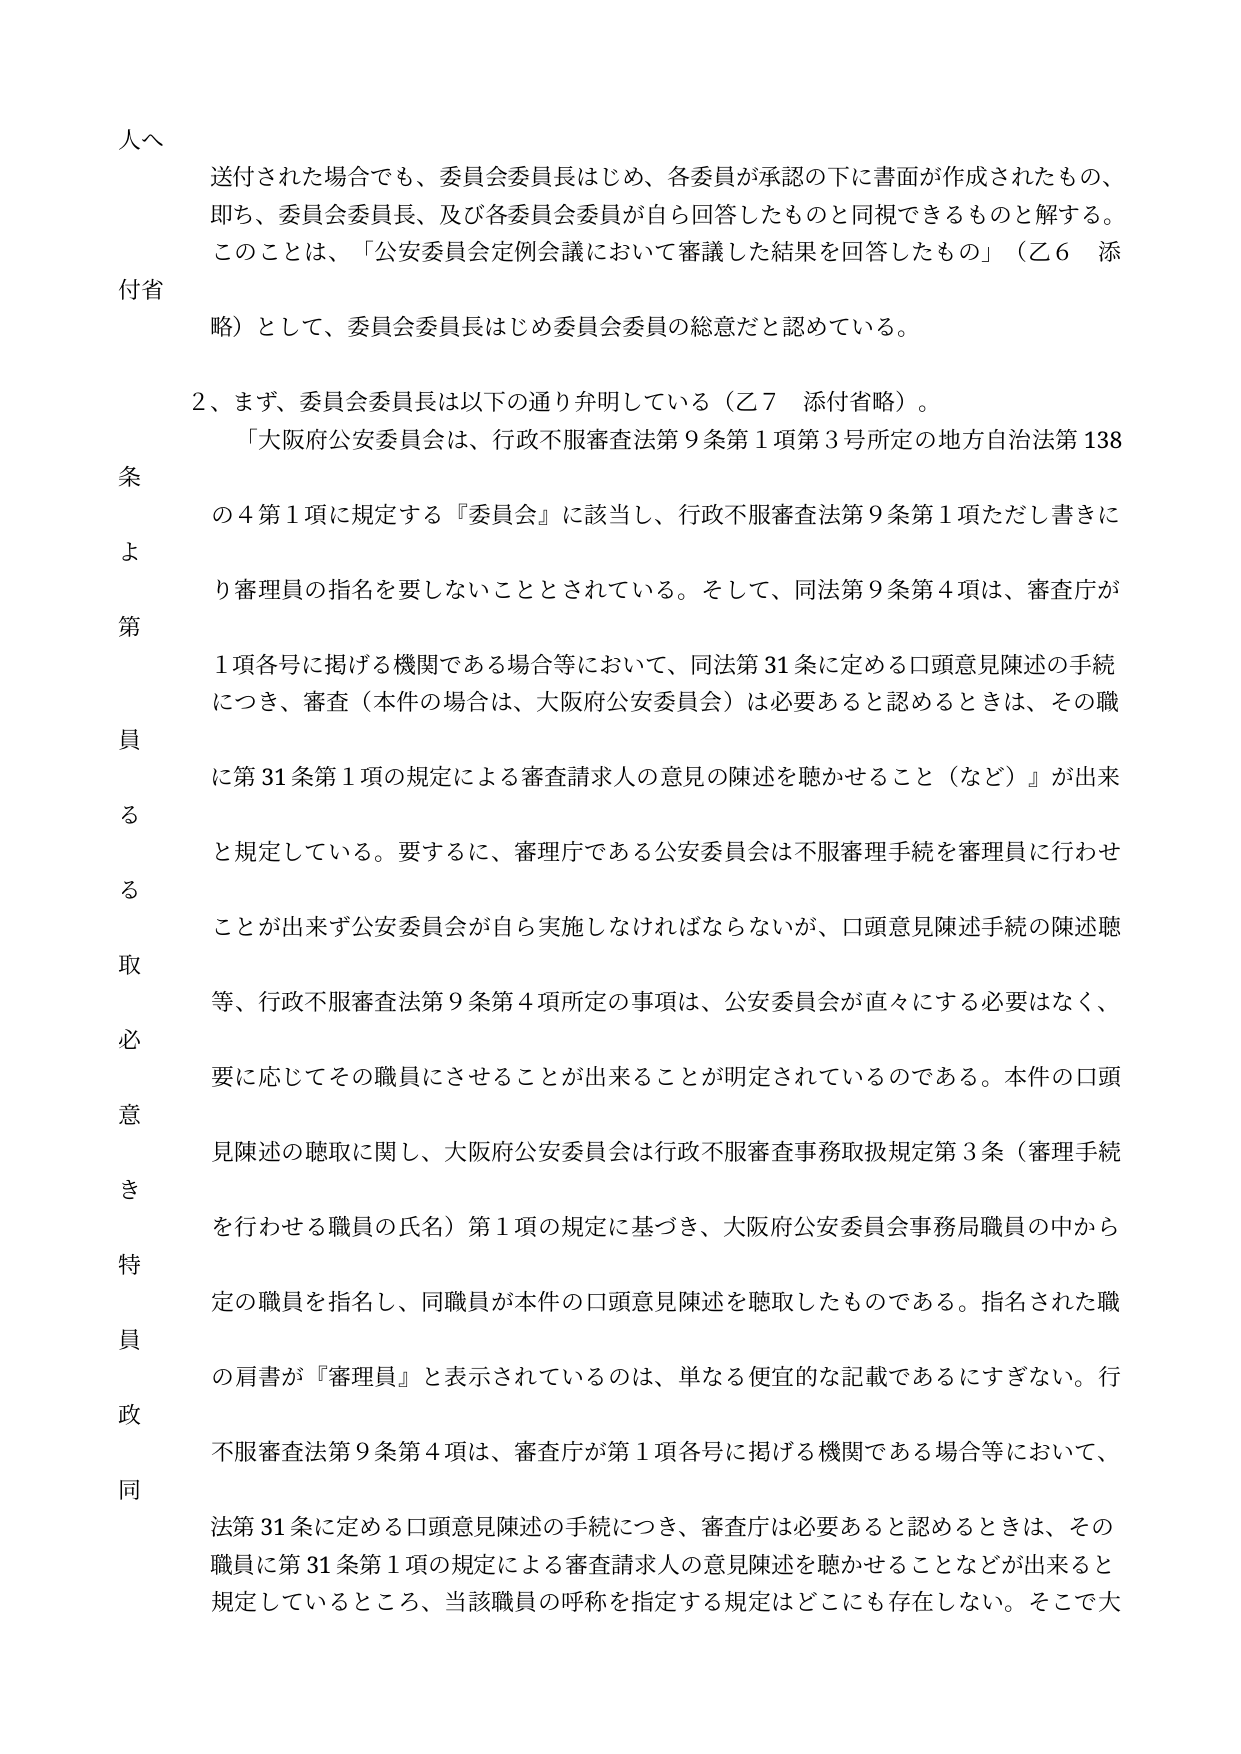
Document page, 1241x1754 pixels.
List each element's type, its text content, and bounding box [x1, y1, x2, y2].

text １項各号に掲げる機関である場合等において、同法第31条に定める口頭意見陳述の手続 [118, 644, 1122, 682]
text 見陳述の聴取に関し、大阪府公安委員会は行政不服審査事務取扱規定第３条（審理手続き [118, 1132, 1122, 1207]
text 定の職員を指名し、同職員が本件の口頭意見陳述を聴取したものである。指名された職員 [118, 1282, 1122, 1357]
text 職員に第31条第１項の規定による審査請求人の意見陳述を聴かせることなどが出来ると [118, 1544, 1122, 1582]
text ２、まず、委員会委員長は以下の通り弁明している（乙７ 添付省略）。 [118, 382, 1122, 419]
text と規定している。要するに、審理庁である公安委員会は不服審理手続を審理員に行わせる [118, 832, 1122, 907]
text このことは、「公安委員会定例会議において審議した結果を回答したもの」（乙６ 添付省 [118, 232, 1122, 307]
text 不服審査法第９条第４項は、審査庁が第１項各号に掲げる機関である場合等において、同 [118, 1432, 1122, 1507]
text 略）として、委員会委員長はじめ委員会委員の総意だと認めている。 [118, 307, 1122, 344]
text に第31条第１項の規定による審査請求人の意見の陳述を聴かせること（など）』が出来る [118, 757, 1122, 832]
text につき、審査（本件の場合は、大阪府公安委員会）は必要あると認めるときは、その職員 [118, 682, 1122, 757]
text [118, 119, 1122, 157]
text 等、行政不服審査法第９条第４項所定の事項は、公安委員会が直々にする必要はなく、必 [118, 982, 1122, 1057]
text の４第１項に規定する『委員会』に該当し、行政不服審査法第９条第１項ただし書きによ [118, 494, 1122, 569]
text の肩書が『審理員』と表示されているのは、単なる便宜的な記載であるにすぎない。行政 [118, 1357, 1122, 1432]
text 即ち、委員会委員長、及び各委員会委員が自ら回答したものと同視できるものと解する。 [118, 194, 1122, 232]
text り審理員の指名を要しないこととされている。そして、同法第９条第４項は、審査庁が第 [118, 569, 1122, 644]
text 送付された場合でも、委員会委員長はじめ、各委員が承認の下に書面が作成されたもの、 [118, 157, 1122, 194]
text ことが出来ず公安委員会が自ら実施しなければならないが、口頭意見陳述手続の陳述聴取 [118, 907, 1122, 982]
text 「大阪府公安委員会は、行政不服審査法第９条第１項第３号所定の地方自治法第138条 [118, 419, 1122, 494]
text を行わせる職員の氏名）第１項の規定に基づき、大阪府公安委員会事務局職員の中から特 [118, 1207, 1122, 1282]
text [118, 1582, 1122, 1619]
text 法第31条に定める口頭意見陳述の手続につき、審査庁は必要あると認めるときは、その [118, 1507, 1122, 1544]
text 要に応じてその職員にさせることが出来ることが明定されているのである。本件の口頭意 [118, 1057, 1122, 1132]
